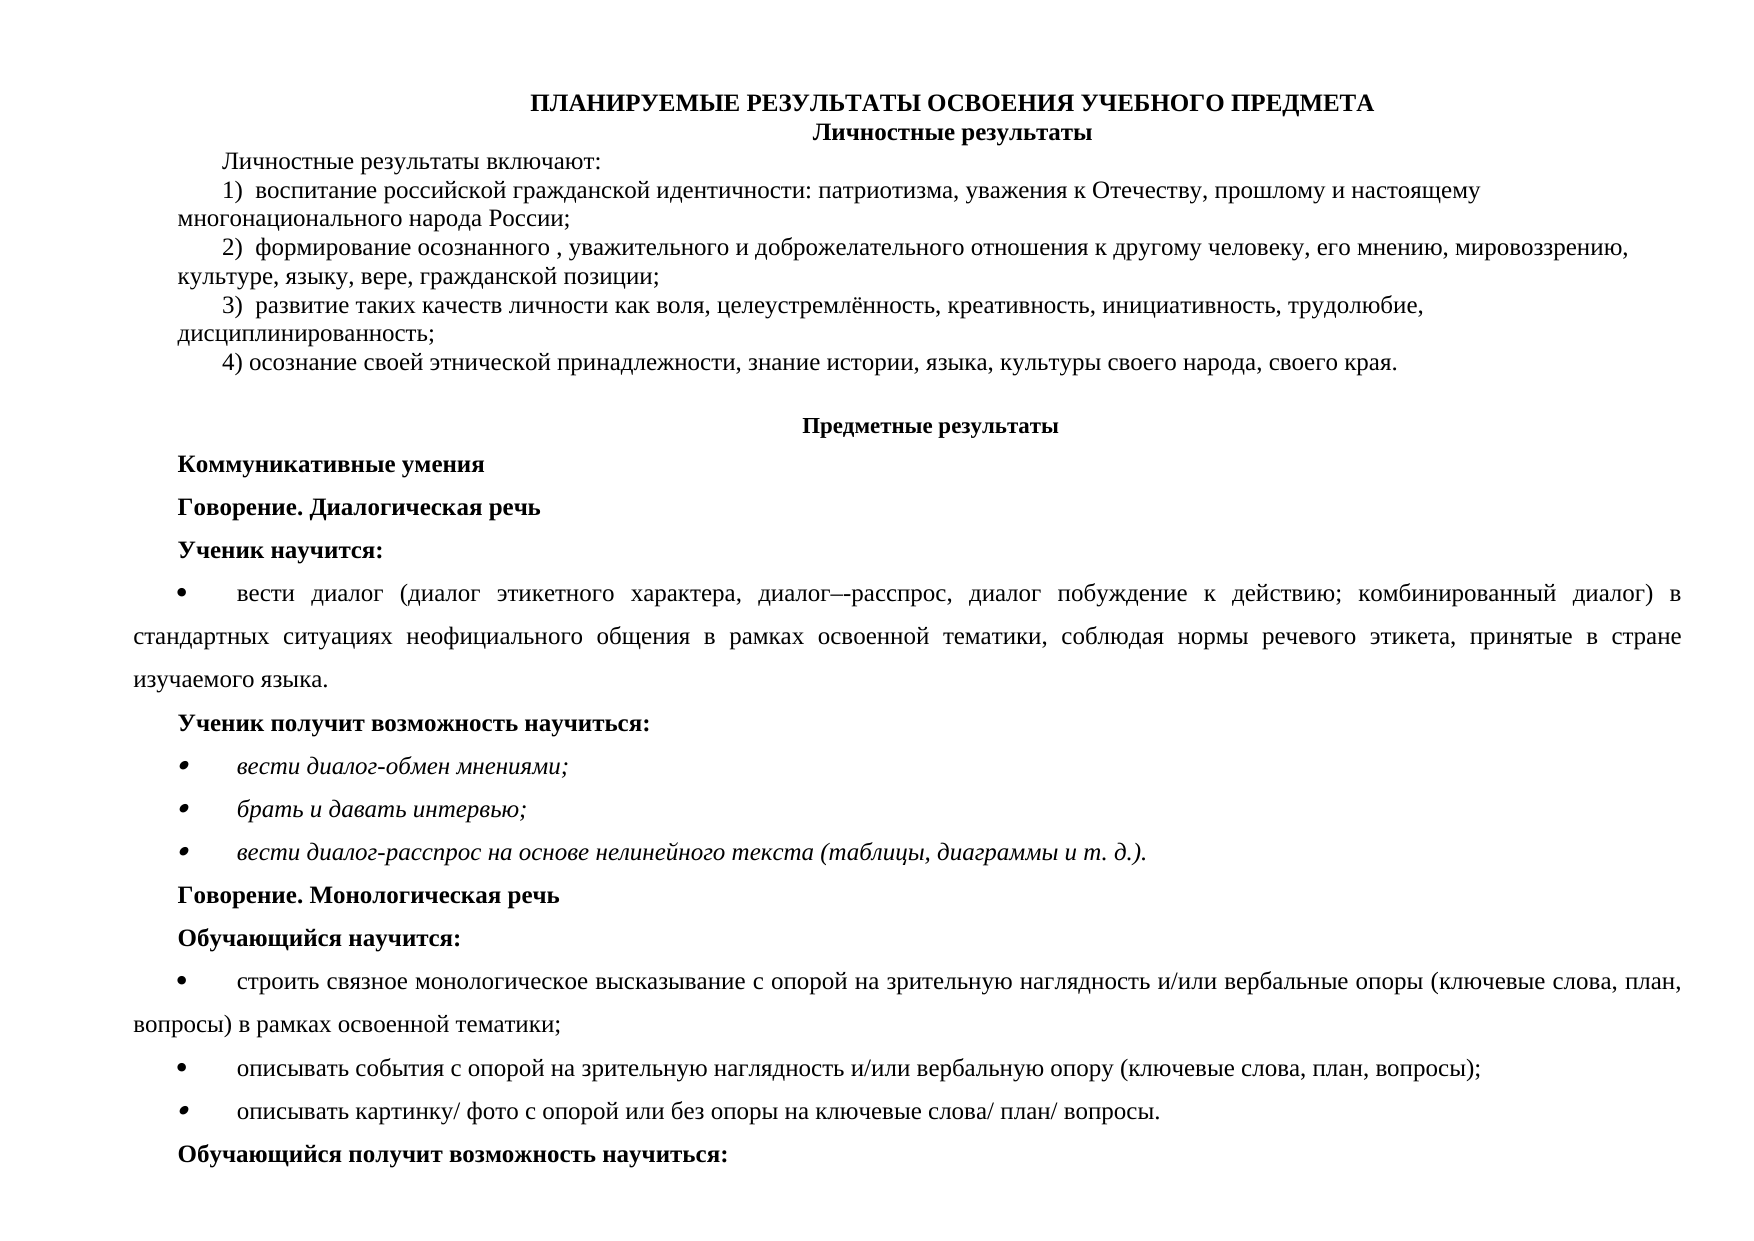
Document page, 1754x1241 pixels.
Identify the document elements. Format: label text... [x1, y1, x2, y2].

list брать и давать интервью; [133, 794, 1683, 823]
text 1) воспитание российской гражданской идентичности: патриотизма, уважения к Отечеству, прошлому и настоящему многонационального народа России; [177, 175, 1683, 232]
text ПЛАНИРУЕМЫЕ РЕЗУЛЬТАТЫ ОСВОЕНИЯ УЧЕБНОГО ПРЕДМЕТА [177, 88, 1683, 117]
text 3) развитие таких качеств личности как воля, целеустремлённость, креативность, инициативность, трудолюбие, дисциплинированность; [177, 290, 1683, 347]
text Коммуникативные умения [133, 449, 1683, 478]
list вести диалог-обмен мнениями; [133, 751, 1683, 779]
text Личностные результаты [177, 117, 1683, 146]
list вести диалог-расспрос на основе нелинейного текста (таблицы, диаграммы и т. д.). [133, 837, 1683, 866]
text Ученик получит возможность научиться: [133, 708, 1683, 736]
subtitle Предметные результаты [133, 412, 1683, 439]
list строить связное монологическое высказывание с опорой на зрительную наглядность и/или вербальные опоры (ключевые слова, план, вопросы) в рамках освоенной тематики; [133, 966, 1683, 1038]
list описывать картинку/ фото с опорой или без опоры на ключевые слова/ план/ вопросы. [133, 1096, 1683, 1124]
text Ученик научится: [133, 535, 1683, 564]
text 4) осознание своей этнической принадлежности, знание истории, языка, культуры своего народа, своего края. [177, 347, 1683, 376]
list вести диалог (диалог этикетного характера, диалог–-расспрос, диалог побуждение к действию; комбинированный диалог) в стандартных ситуациях неофициального общения в рамках освоенной тематики, соблюдая нормы речевого этикета, принятые в стране изучаемого языка. [133, 578, 1683, 693]
text Говорение. Диалогическая речь [133, 492, 1683, 521]
text 2) формирование осознанного , уважительного и доброжелательного отношения к другому человеку, его мнению, мировоззрению, культуре, языку, вере, гражданской позиции; [177, 232, 1683, 290]
list описывать события с опорой на зрительную наглядность и/или вербальную опору (ключевые слова, план, вопросы); [133, 1053, 1683, 1081]
text Обучающийся научится: [133, 923, 1683, 952]
text Обучающийся получит возможность научиться: [133, 1139, 1683, 1168]
text Личностные результаты включают: [177, 146, 1683, 175]
text Говорение. Монологическая речь [133, 880, 1683, 909]
